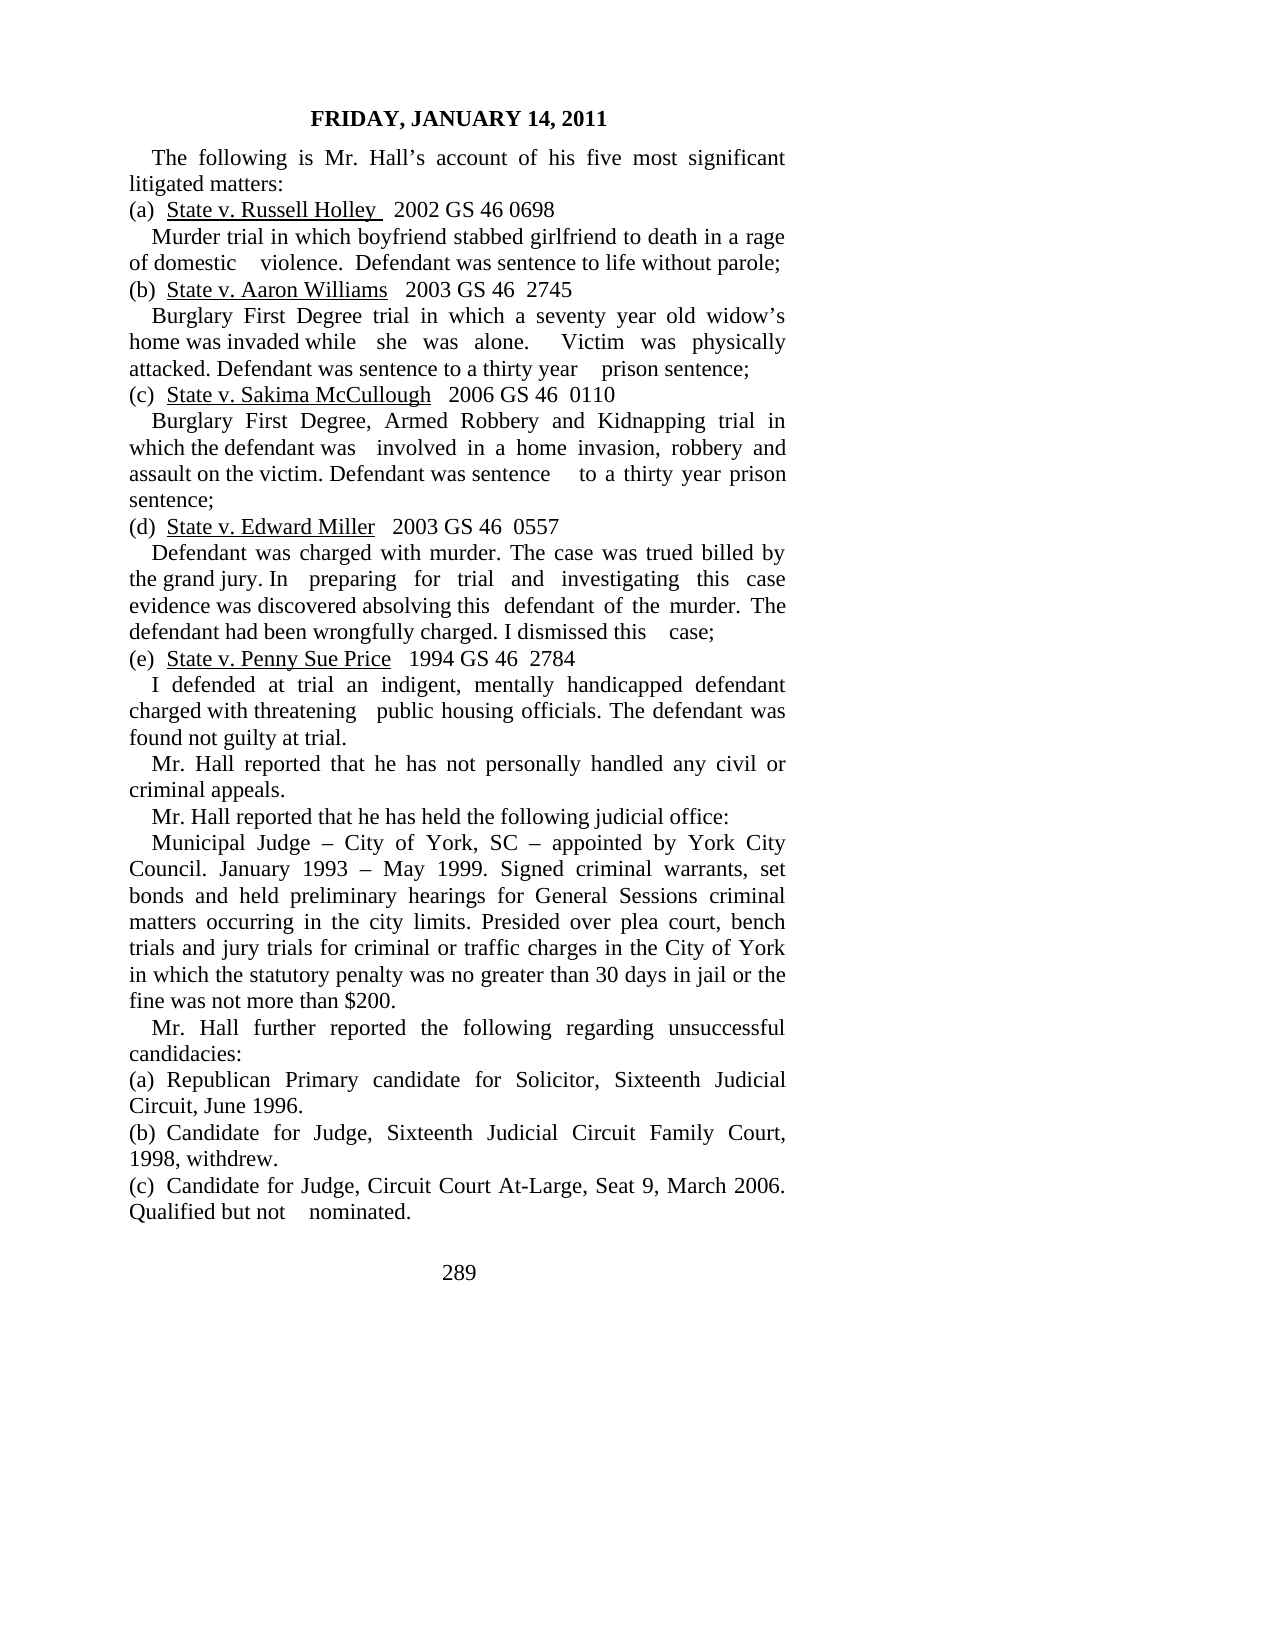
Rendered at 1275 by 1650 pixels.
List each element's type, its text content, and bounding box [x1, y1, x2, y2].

text (b) State v. Aaron Williams 2003 GS 46 2745 [129, 276, 787, 302]
text Mr. Hall reported that he has not personally handled any civil or criminal appeals. [129, 750, 787, 803]
text Mr. Hall further reported the following regarding unsuccessful candidacies: [129, 1013, 787, 1066]
text (e) State v. Penny Sue Price 1994 GS 46 2784 [129, 644, 787, 671]
text (b) Candidate for Judge, Sixteenth Judicial Circuit Family Court, 1998, withdrew. [129, 1119, 787, 1172]
text (d) State v. Edward Miller 2003 GS 46 0557 [129, 513, 787, 539]
text Municipal Judge – City of York, SC – appointed by York City Council. January 1993 – May 1999. Signed criminal warrants, set bonds and held preliminary hearings for General Sessions criminal matters occurring in the city limits. Presided over plea court, bench trials and jury trials for criminal or traffic charges in the City of York in which the statutory penalty was no greater than 30 days in jail or the fine was not more than $200. [129, 829, 787, 1013]
text Defendant was charged with murder. The case was trued billed by the grand jury. In preparing for trial and investigating this case evidence was discovered absolving this defendant of the murder. The defendant had been wrongfully charged. I dismissed this case; [129, 539, 787, 644]
text The following is Mr. Hall’s account of his five most significant litigated matters: [129, 144, 787, 197]
text (c) State v. Sakima McCullough 2006 GS 46 0110 [129, 381, 787, 407]
text (a) State v. Russell Holley 2002 GS 46 0698 [129, 197, 787, 223]
text Murder trial in which boyfriend stabbed girlfriend to death in a rage of domestic violence. Defendant was sentence to life without parole; [129, 223, 787, 276]
text I defended at trial an indigent, mentally handicapped defendant charged with threatening public housing officials. The defendant was found not guilty at trial. [129, 671, 787, 750]
text Mr. Hall reported that he has held the following judicial office: [129, 803, 787, 829]
text (c) Candidate for Judge, Circuit Court At-Large, Seat 9, March 2006. Qualified but not nominated. [129, 1172, 787, 1224]
text Burglary First Degree trial in which a seventy year old widow’s home was invaded while she was alone. Victim was physically attacked. Defendant was sentence to a thirty year prison sentence; [129, 302, 787, 381]
text Burglary First Degree, Armed Robbery and Kidnapping trial in which the defendant was involved in a home invasion, robbery and assault on the victim. Defendant was sentence to a thirty year prison sentence; [129, 407, 787, 513]
text (a) Republican Primary candidate for Solicitor, Sixteenth Judicial Circuit, June 1996. [129, 1066, 787, 1119]
